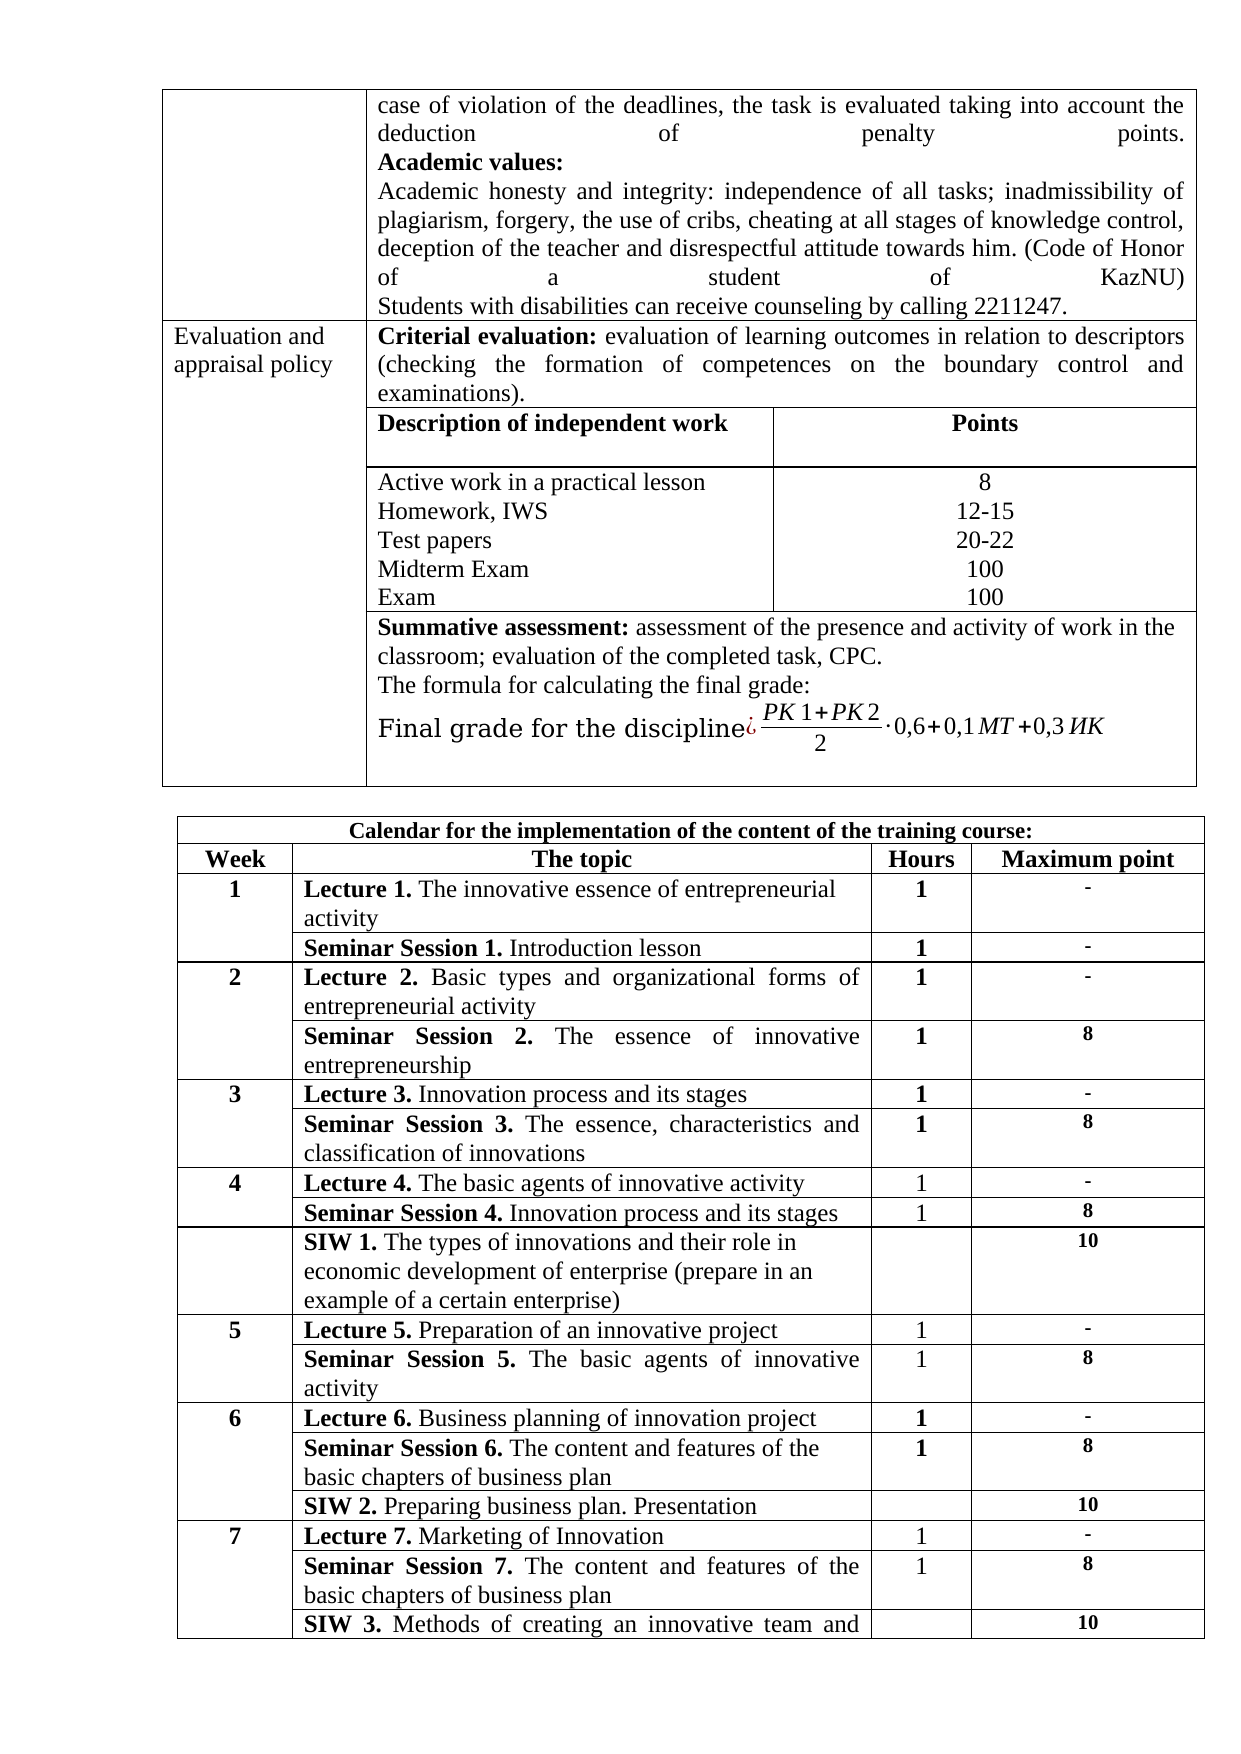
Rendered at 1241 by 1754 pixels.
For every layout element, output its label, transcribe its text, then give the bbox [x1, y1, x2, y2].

table_cell 1 [872, 1315, 971, 1343]
table_cell 1 [872, 1345, 971, 1402]
table_cell - [972, 1080, 1204, 1108]
table_cell 8 [972, 1551, 1204, 1608]
table_cell Evaluation and appraisal policy [163, 321, 366, 786]
table_cell 6 [178, 1403, 292, 1520]
table_cell 8 [972, 1198, 1204, 1226]
table_cell 4 [178, 1168, 292, 1226]
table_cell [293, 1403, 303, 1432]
table_cell [178, 1228, 292, 1314]
table_cell - [972, 1168, 1204, 1197]
table_cell 10 [972, 1610, 1204, 1638]
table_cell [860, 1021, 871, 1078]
table_cell Hours [872, 844, 971, 873]
table_cell Lecture 7. Marketing of Innovation [293, 1521, 871, 1550]
table_cell 1 [872, 1521, 971, 1550]
table_cell 1 [872, 1080, 971, 1108]
table_cell 10 [972, 1491, 1204, 1520]
table_cell Points [774, 408, 1196, 466]
table_cell 1 [872, 1168, 971, 1197]
table_cell Criterial evaluation: evaluation of learning outcomes in relation to descriptors (checking the formation of competences on the boundary control and examinations). [367, 321, 1196, 407]
table_cell 1 [872, 1198, 971, 1226]
table_cell - [972, 933, 1204, 961]
table_cell [872, 1228, 971, 1314]
table_cell SIW 1. The types of innovations and their role in economic development of enterprise (prepare in an example of a certain enterprise) [293, 1228, 871, 1314]
table_cell 1 [872, 933, 971, 961]
table_cell - [972, 1521, 1204, 1550]
table_cell 5 [178, 1315, 292, 1402]
table_cell 8 [972, 1021, 1204, 1078]
table_cell - [972, 1403, 1204, 1432]
table_cell 1 [872, 1021, 971, 1078]
table_cell The topic [293, 844, 871, 873]
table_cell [293, 1610, 871, 1638]
table_cell 10 [972, 1228, 1204, 1314]
table_cell 8 [972, 1433, 1204, 1490]
table_cell - [972, 963, 1204, 1020]
table_cell 1 [178, 874, 292, 961]
table_cell SIW 2. Preparing business plan. Presentation [293, 1491, 871, 1520]
table_cell 1 [872, 874, 971, 932]
table_cell Lecture 1. The innovative essence of entrepreneurial activity [293, 874, 871, 932]
table_cell [872, 1491, 971, 1520]
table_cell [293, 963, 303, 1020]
table_cell 7 [178, 1521, 292, 1638]
table_cell 1 [872, 1433, 971, 1490]
table_cell 1 [872, 963, 971, 1020]
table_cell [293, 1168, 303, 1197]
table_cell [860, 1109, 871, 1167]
table_cell Seminar Session 6. The content and features of the basic chapters of business plan [293, 1433, 871, 1490]
table_cell 8 12-15 20-22 100 100 [774, 468, 1196, 611]
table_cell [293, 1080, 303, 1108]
table_cell Active work in a practical lesson Homework, IWS Test papers Midterm Exam Exam [367, 468, 773, 611]
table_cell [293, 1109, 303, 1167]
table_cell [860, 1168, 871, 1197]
table_cell - [972, 874, 1204, 932]
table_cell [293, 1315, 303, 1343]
table_cell 8 [972, 1345, 1204, 1402]
table_cell Maximum point [972, 844, 1204, 873]
table_header Calendar for the implementation of the content of the training course: [178, 817, 1204, 843]
table_cell 3 [178, 1080, 292, 1167]
table_cell 1 [872, 1551, 971, 1608]
table_cell Description of independent work [367, 408, 773, 466]
table_cell Seminar Session 7. The content and features of the basic chapters of business plan [293, 1551, 871, 1608]
table_cell Seminar Session 1. Introduction lesson [293, 933, 871, 961]
table_cell 2 [178, 963, 292, 1078]
table_cell [872, 1610, 971, 1638]
table_cell Seminar Session 5. The basic agents of innovative activity [293, 1345, 871, 1402]
table_cell 8 [972, 1109, 1204, 1167]
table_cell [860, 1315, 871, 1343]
table_cell Week [178, 844, 292, 873]
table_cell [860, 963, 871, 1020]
table_cell Seminar Session 4. Innovation process and its stages [293, 1198, 871, 1226]
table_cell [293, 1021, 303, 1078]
table_cell 1 [872, 1403, 971, 1432]
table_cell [163, 90, 366, 320]
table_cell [367, 90, 1196, 320]
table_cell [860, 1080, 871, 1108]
table_cell 1 [872, 1109, 971, 1167]
table_cell Summative assessment: assessment of the presence and activity of work in the classroom; evaluation of the completed task, CPC. The formula for calculating the final grade: Final grade for the discipline [367, 612, 1196, 786]
table_cell - [972, 1315, 1204, 1343]
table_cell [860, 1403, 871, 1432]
